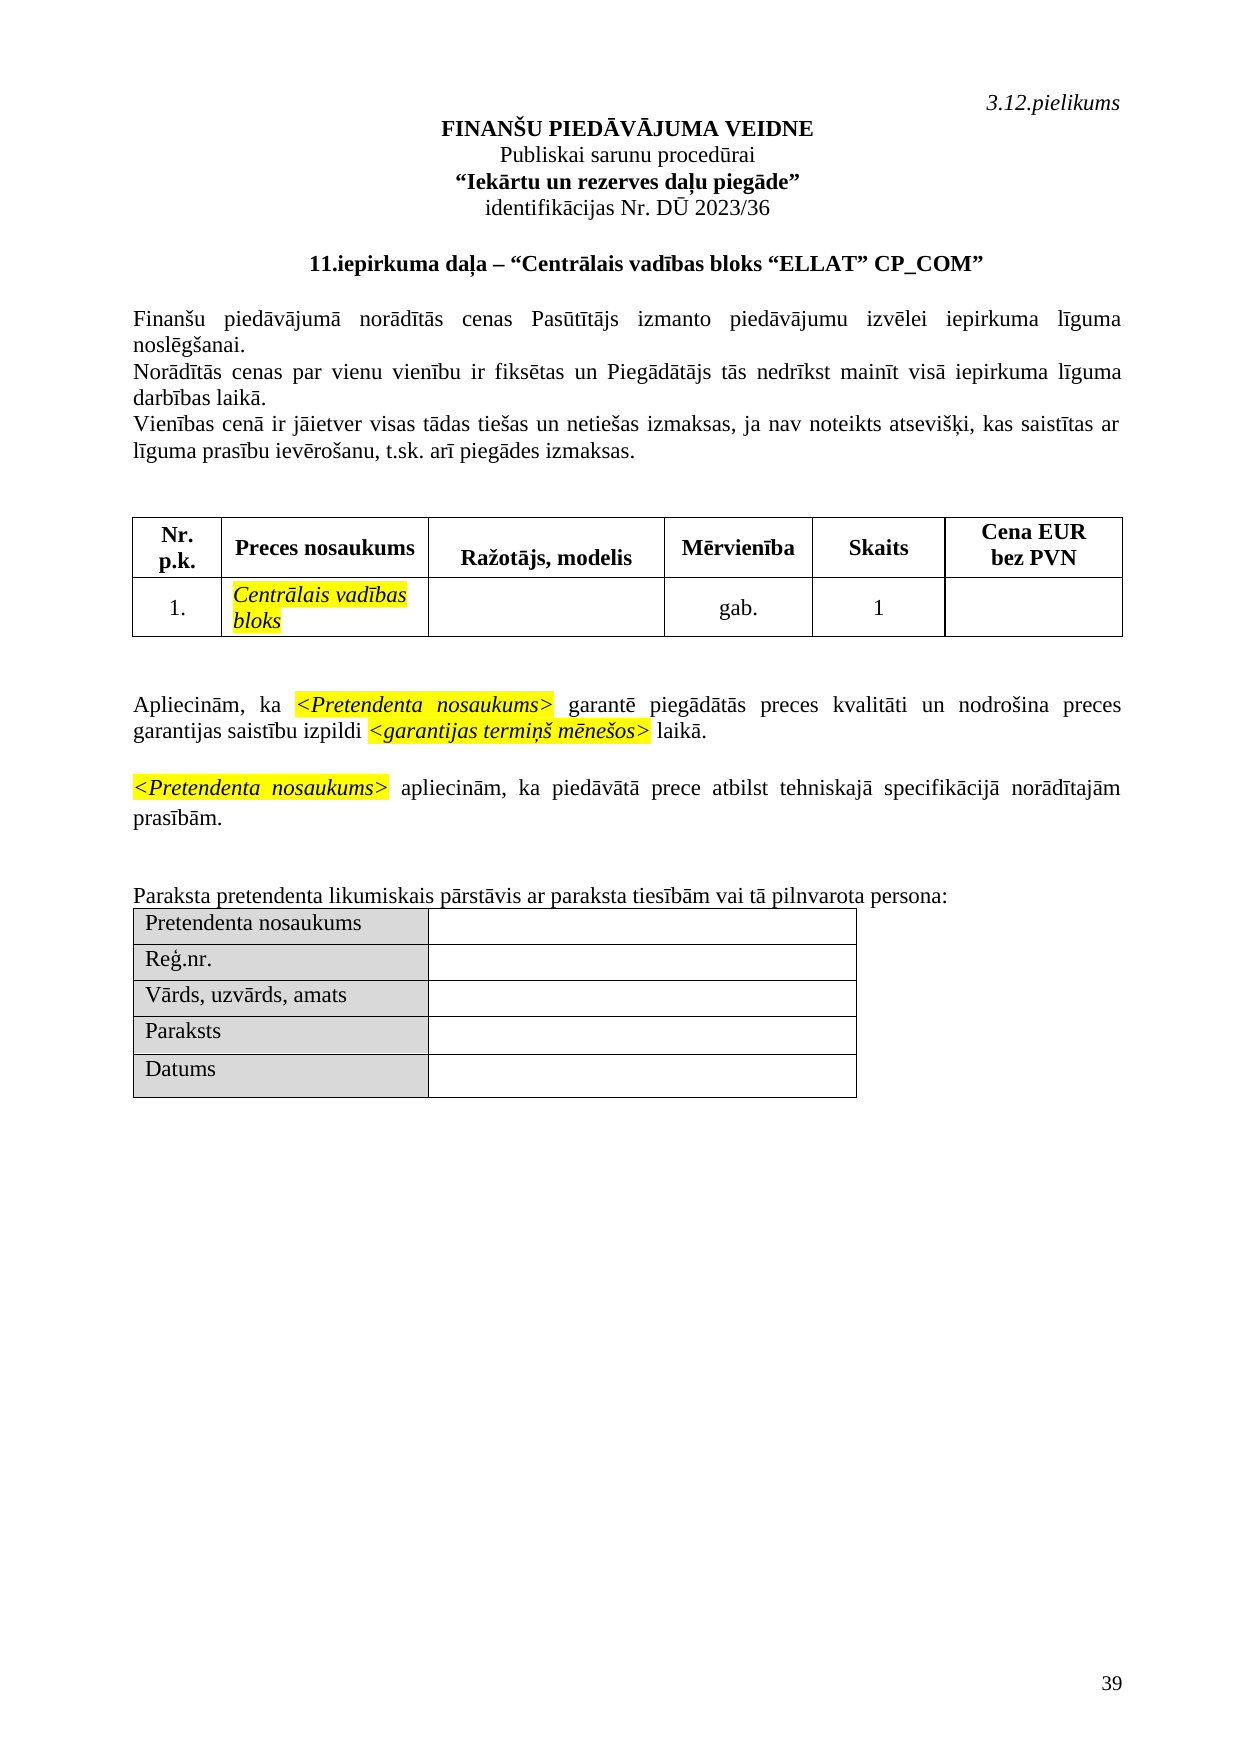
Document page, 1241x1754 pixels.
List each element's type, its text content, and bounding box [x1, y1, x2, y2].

text identifikācijas Nr. DŪ 2023/36 [133, 194, 1122, 220]
table_header Skaits [813, 518, 944, 577]
table_header Mērvienība [665, 518, 812, 577]
table_cell gab. [665, 578, 812, 636]
table_cell Reģ.nr. [134, 945, 428, 980]
table_cell [429, 981, 856, 1016]
table_cell [429, 578, 664, 636]
text 11.iepirkuma daļa – “Centrālais vadības bloks “ELLAT” CP_COM” [170, 249, 1122, 276]
text 3.12.pielikums [133, 89, 1122, 115]
text Apliecinām, ka <Pretendenta nosaukums> garantē piegādātās preces kvalitāti un nodrošina preces garantijas saistību izpildi <garantijas termiņš mēnešos> laikā. [133, 691, 1122, 744]
table_cell [429, 1055, 856, 1097]
text “Iekārtu un rezerves daļu piegāde” [133, 168, 1122, 194]
table_header Preces nosaukums [222, 518, 428, 577]
table_cell Centrālais vadības bloks [222, 578, 428, 636]
table_cell [946, 578, 1122, 636]
table_header Nr. p.k. [133, 518, 221, 577]
text Norādītās cenas par vienu vienību ir fiksētas un Piegādātājs tās nedrīkst mainīt visā iepirkuma līguma darbības laikā. [133, 358, 1124, 411]
list <Pretendenta nosaukums> apliecinām, ka piedāvātā prece atbilst tehniskajā specifikācijā norādītajām prasībām. [133, 774, 1122, 831]
text Finanšu piedāvājumā norādītās cenas Pasūtītājs izmanto piedāvājumu izvēlei iepirkuma līguma noslēgšanai. [133, 305, 1122, 358]
text Vienības cenā ir jāietver visas tādas tiešas un netiešas izmaksas, ja nav noteikts atsevišķi, kas saistītas ar līguma prasību ievērošanu, t.sk. arī piegādes izmaksas. [133, 411, 1122, 463]
text Publiskai sarunu procedūrai [133, 141, 1122, 168]
table_cell Datums [134, 1055, 428, 1097]
table_header Cena EUR bez PVN [946, 518, 1122, 577]
table_header Pretendenta nosaukums [134, 909, 428, 944]
table_cell 1 [813, 578, 944, 636]
table_cell Paraksts [134, 1017, 428, 1053]
text Paraksta pretendenta likumiskais pārstāvis ar paraksta tiesībām vai tā pilnvarota persona: [133, 882, 1122, 908]
table_cell 1. [133, 578, 221, 636]
table_cell [429, 1017, 856, 1053]
text FINANŠU PIEDĀVĀJUMA VEIDNE [133, 115, 1122, 141]
table_header Ražotājs, modelis [429, 518, 664, 577]
table_cell [429, 945, 856, 980]
table_header [429, 909, 856, 944]
table_cell Vārds, uzvārds, amats [134, 981, 428, 1016]
